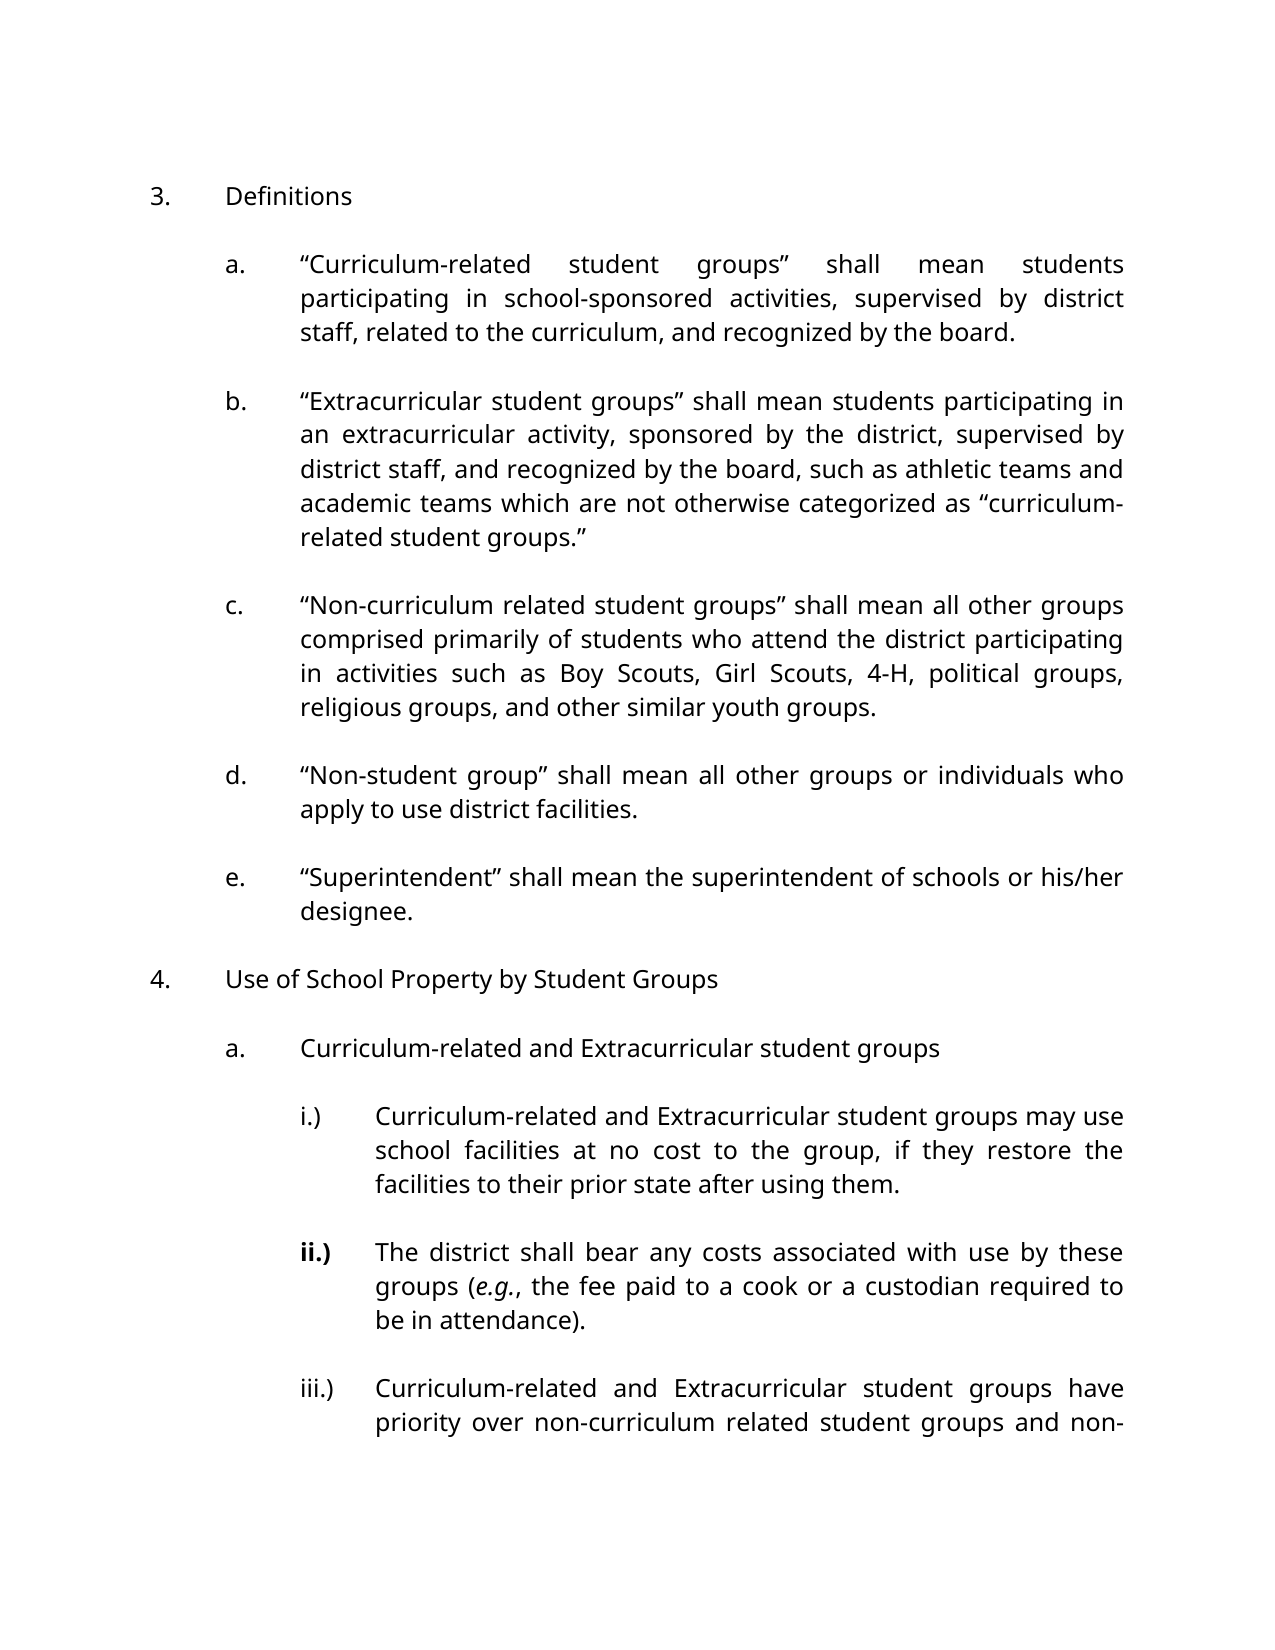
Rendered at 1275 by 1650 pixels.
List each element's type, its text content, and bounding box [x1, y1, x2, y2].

list Definitions [150, 179, 1125, 213]
list “Extracurricular student groups” shall mean students participating in an extracurricular activity, sponsored by the district, supervised by district staff, and recognized by the board, such as athletic teams and academic teams which are not otherwise categorized as “curriculum-related student groups.” [225, 383, 1125, 553]
list “Non-student group” shall mean all other groups or individuals who apply to use district facilities. [225, 758, 1125, 826]
list “Non-curriculum related student groups” shall mean all other groups comprised primarily of students who attend the district participating in activities such as Boy Scouts, Girl Scouts, 4-H, political groups, religious groups, and other similar youth groups. [225, 587, 1125, 724]
list “Curriculum-related student groups” shall mean students participating in school-sponsored activities, supervised by district staff, related to the curriculum, and recognized by the board. [225, 247, 1125, 349]
list “Superintendent” shall mean the superintendent of schools or his/her designee. [225, 860, 1125, 928]
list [300, 1371, 1125, 1439]
list Curriculum-related and Extracurricular student groups [225, 1030, 1125, 1064]
list Curriculum-related and Extracurricular student groups may use school facilities at no cost to the group, if they restore the facilities to their prior state after using them. [300, 1098, 1125, 1201]
list The district shall bear any costs associated with use by these groups (e.g., the fee paid to a cook or a custodian required to be in attendance). [300, 1235, 1125, 1337]
list Use of School Property by Student Groups [150, 962, 1125, 996]
